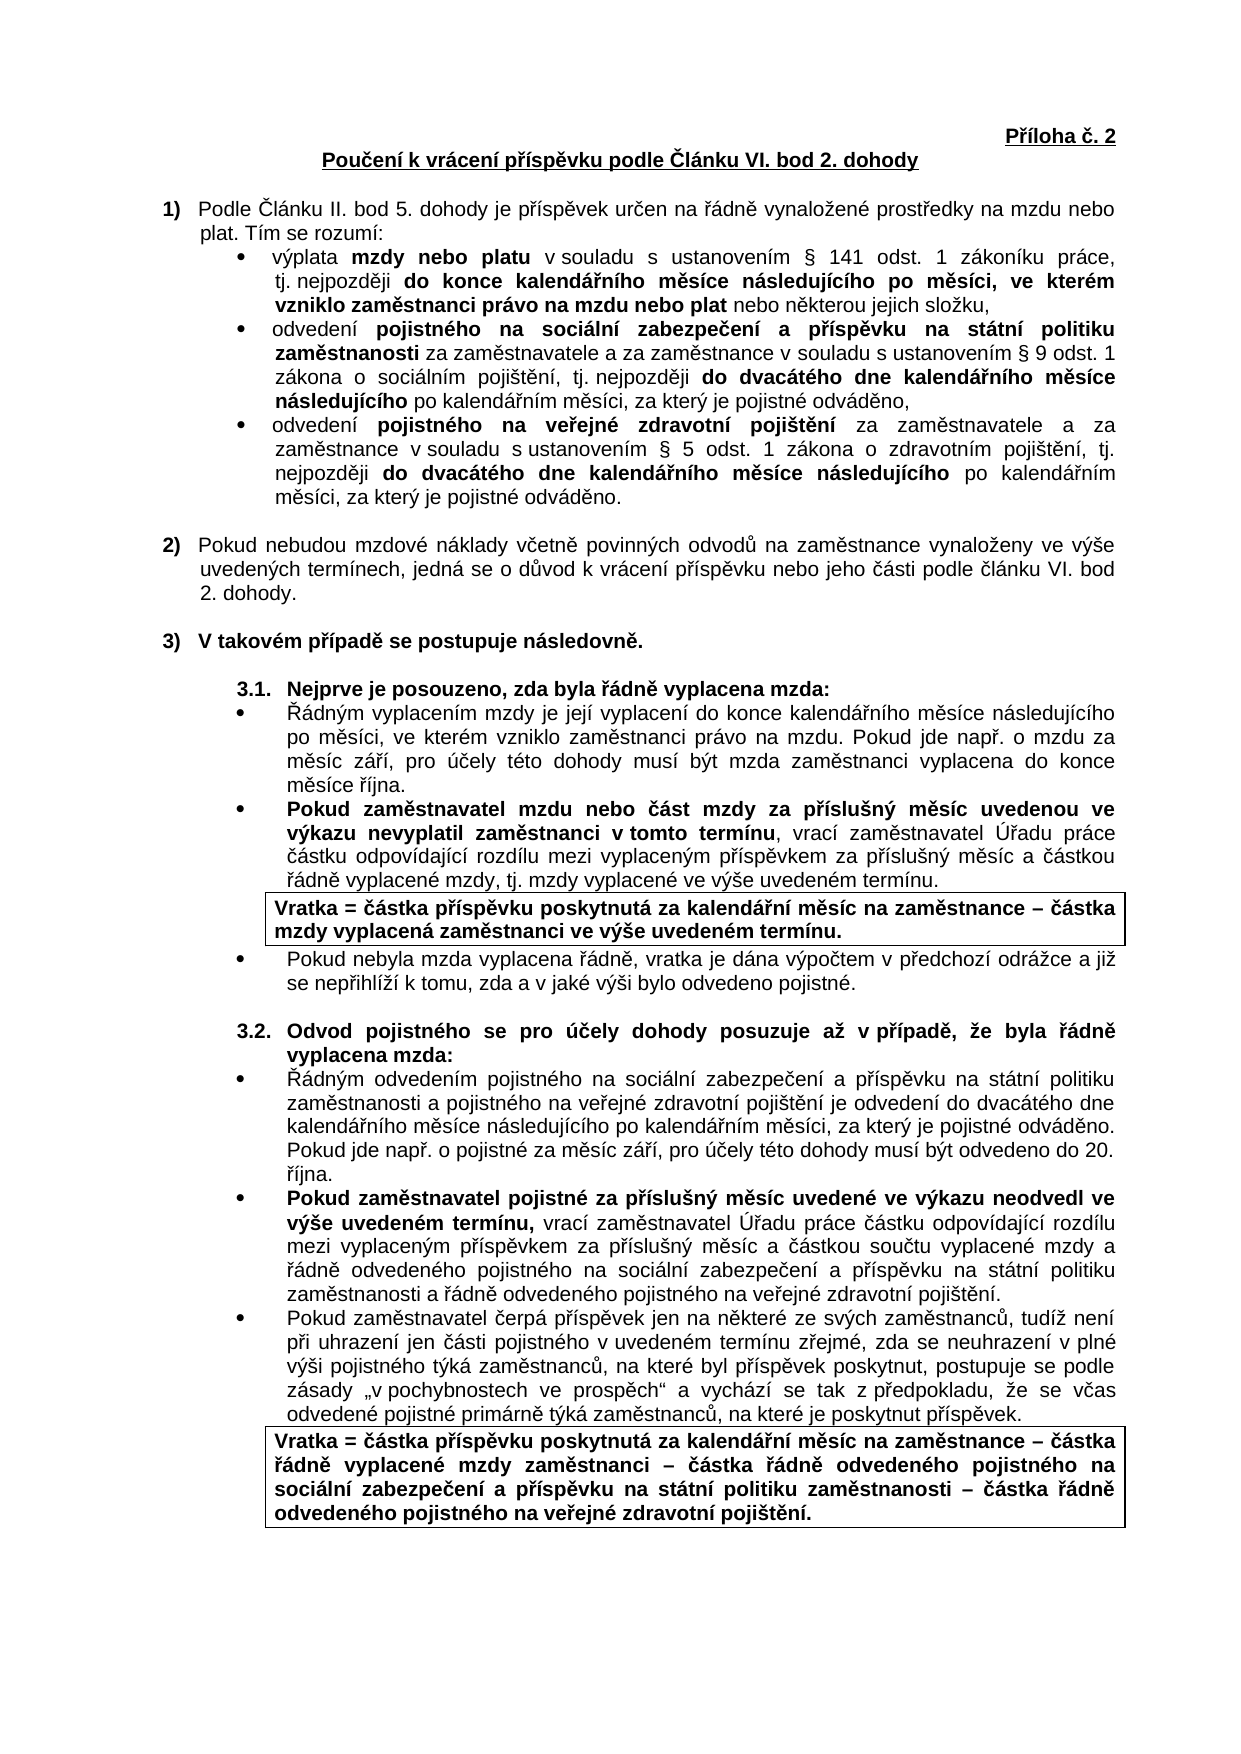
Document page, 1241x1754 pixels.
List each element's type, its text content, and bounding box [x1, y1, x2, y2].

list Pokud nebyla mzda vyplacena řádně, vratka je dána výpočtem v předchozí odrážce a již se nepřihlíží k tomu, zda a v jaké výši bylo odvedeno pojistné. [237, 946, 1116, 994]
list Pokud zaměstnavatel čerpá příspěvek jen na některé ze svých zaměstnanců, tudíž není při uhrazení jen části pojistného v uvedeném termínu zřejmé, zda se neuhrazení v plné výši pojistného týká zaměstnanců, na které byl příspěvek poskytnut, postupuje se podle zásady „v pochybnostech ve prospěch“ a vychází se tak z předpokladu, že se včas odvedené pojistné primárně týká zaměstnanců, na které je poskytnut příspěvek. [237, 1306, 1116, 1426]
list Odvod pojistného se pro účely dohody posuzuje až v případě, že byla řádně vyplacena mzda: [237, 1018, 1116, 1066]
text Vratka = částka příspěvku poskytnutá za kalendářní měsíc na zaměstnance – částka řádně vyplacené mzdy zaměstnanci – částka řádně odvedeného pojistného na sociální zabezpečení a příspěvku na státní politiku zaměstnanosti – částka řádně odvedeného pojistného na veřejné zdravotní pojištění. [266, 1427, 1124, 1527]
text Příloha č. 2 [124, 124, 1116, 148]
list Pokud zaměstnavatel mzdu nebo část mzdy za příslušný měsíc uvedenou ve výkazu nevyplatil zaměstnanci v tomto termínu, vrací zaměstnavatel Úřadu práce částku odpovídající rozdílu mezi vyplaceným příspěvkem za příslušný měsíc a částkou řádně vyplacené mzdy, tj. mzdy vyplacené ve výše uvedeném termínu. [237, 796, 1116, 892]
list odvedení pojistného na veřejné zdravotní pojištění za zaměstnavatele a za zaměstnance v souladu s ustanovením § 5 odst. 1 zákona o zdravotním pojištění, tj. nejpozději do dvacátého dne kalendářního měsíce následujícího po kalendářním měsíci, za který je pojistné odváděno. [237, 413, 1116, 509]
list Řádným odvedením pojistného na sociální zabezpečení a příspěvku na státní politiku zaměstnanosti a pojistného na veřejné zdravotní pojištění je odvedení do dvacátého dne kalendářního měsíce následujícího po kalendářním měsíci, za který je pojistné odváděno. Pokud jde např. o pojistné za měsíc září, pro účely této dohody musí být odvedeno do 20. října. [237, 1066, 1116, 1186]
list odvedení pojistného na sociální zabezpečení a příspěvku na státní politiku zaměstnanosti za zaměstnavatele a za zaměstnance v souladu s ustanovením § 9 odst. 1 zákona o sociálním pojištění, tj. nejpozději do dvacátého dne kalendářního měsíce následujícího po kalendářním měsíci, za který je pojistné odváděno, [237, 317, 1116, 413]
list V takovém případě se postupuje následovně. [162, 628, 1116, 652]
list Nejprve je posouzeno, zda byla řádně vyplacena mzda: [237, 676, 1116, 700]
list Pokud nebudou mzdové náklady včetně povinných odvodů na zaměstnance vynaloženy ve výše uvedených termínech, jedná se o důvod k vrácení příspěvku nebo jeho části podle článku VI. bod 2. dohody. [162, 533, 1116, 604]
text Vratka = částka příspěvku poskytnutá za kalendářní měsíc na zaměstnance – částka mzdy vyplacená zaměstnanci ve výše uvedeném termínu. [266, 893, 1124, 945]
list Řádným vyplacením mzdy je její vyplacení do konce kalendářního měsíce následujícího po měsíci, ve kterém vzniklo zaměstnanci právo na mzdu. Pokud jde např. o mzdu za měsíc září, pro účely této dohody musí být mzda zaměstnanci vyplacena do konce měsíce října. [237, 700, 1116, 796]
text Poučení k vrácení příspěvku podle Článku VI. bod 2. dohody [124, 148, 1116, 172]
list Pokud zaměstnavatel pojistné za příslušný měsíc uvedené ve výkazu neodvedl ve výše uvedeném termínu, vrací zaměstnavatel Úřadu práce částku odpovídající rozdílu mezi vyplaceným příspěvkem za příslušný měsíc a částkou součtu vyplacené mzdy a řádně odvedeného pojistného na sociální zabezpečení a příspěvku na státní politiku zaměstnanosti a řádně odvedeného pojistného na veřejné zdravotní pojištění. [237, 1186, 1116, 1306]
list výplata mzdy nebo platu v souladu s ustanovením § 141 odst. 1 zákoníku práce, tj. nejpozději do konce kalendářního měsíce následujícího po měsíci, ve kterém vzniklo zaměstnanci právo na mzdu nebo plat nebo některou jejich složku, [237, 245, 1116, 317]
list Podle Článku II. bod 5. dohody je příspěvek určen na řádně vynaložené prostředky na mzdu nebo plat. Tím se rozumí: [162, 197, 1116, 245]
